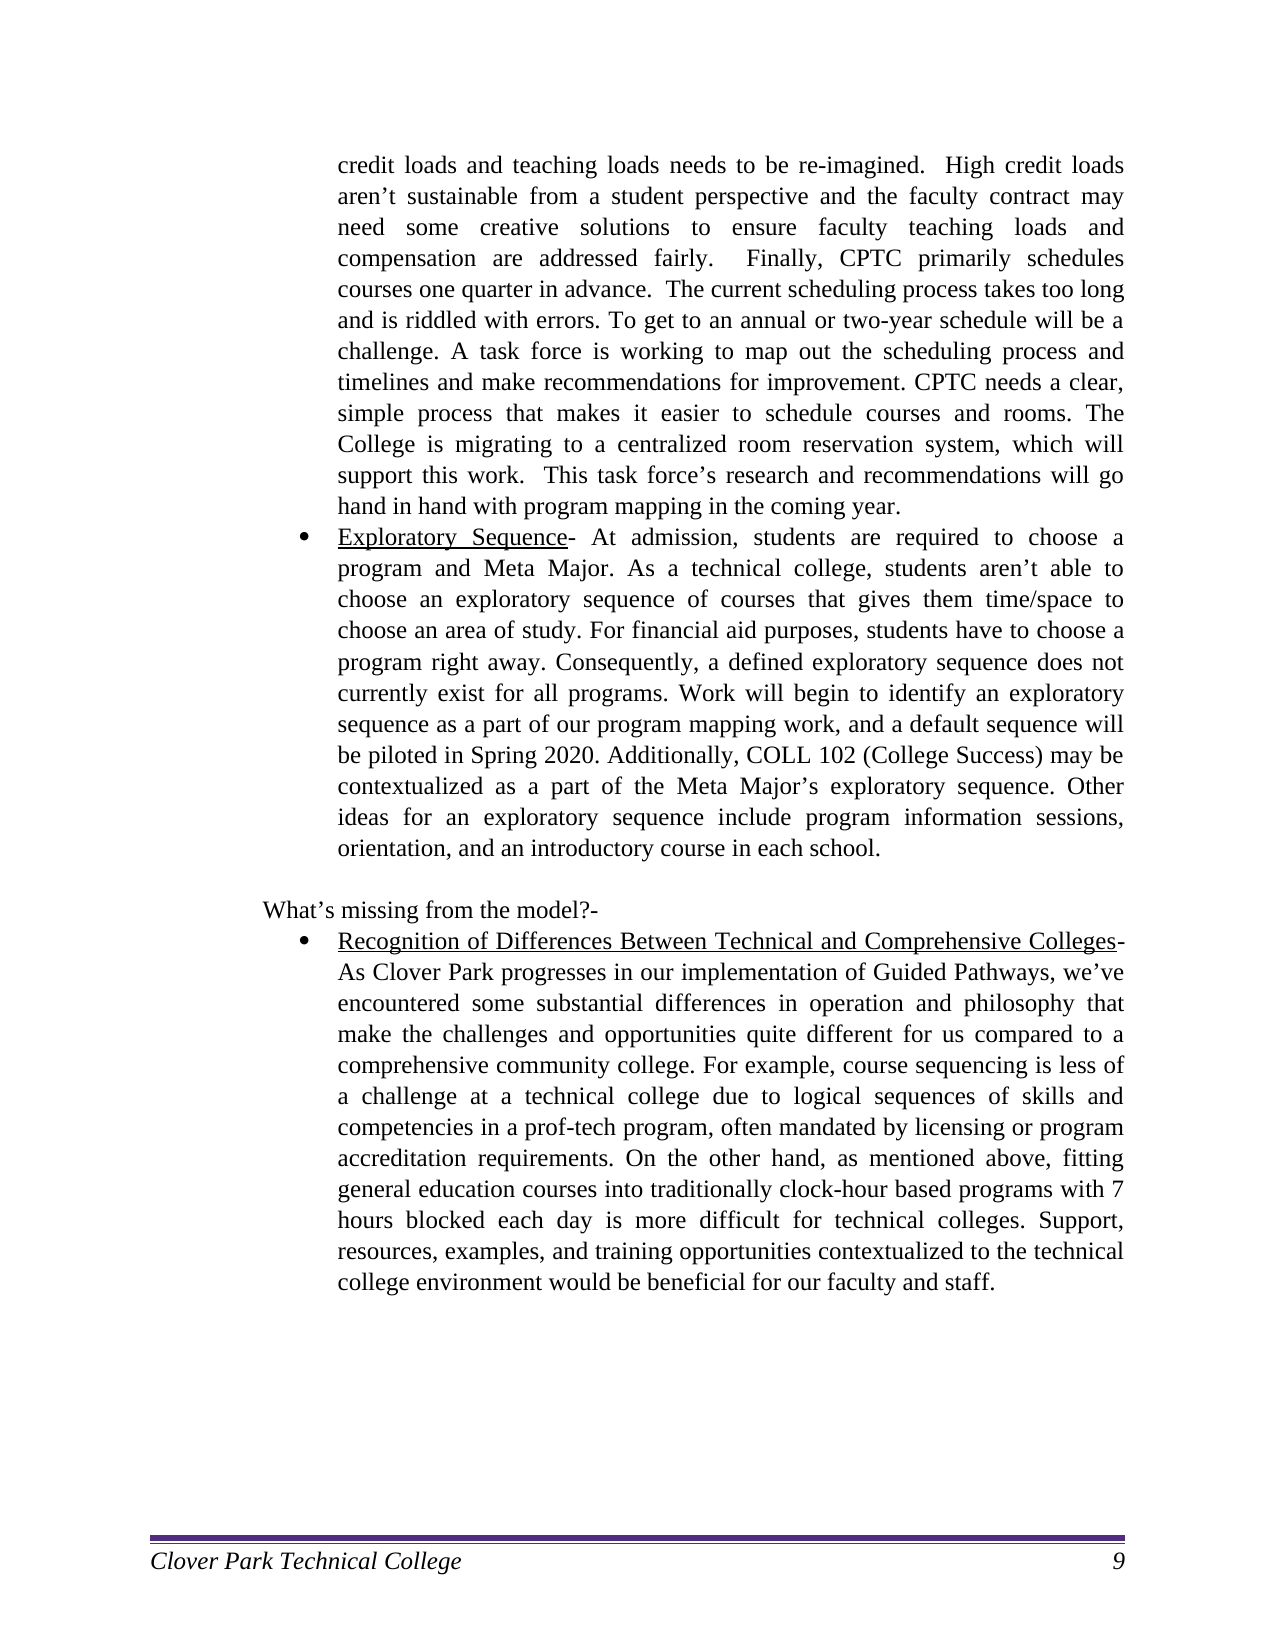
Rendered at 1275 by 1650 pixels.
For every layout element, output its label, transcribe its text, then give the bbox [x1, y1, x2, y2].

list Exploratory Sequence- At admission, students are required to choose a program and Meta Major. As a technical college, students aren’t able to choose an exploratory sequence of courses that gives them time/space to choose an area of study. For financial aid purposes, students have to choose a program right away. Consequently, a defined exploratory sequence does not currently exist for all programs. Work will begin to identify an exploratory sequence as a part of our program mapping work, and a default sequence will be piloted in Spring 2020. Additionally, COLL 102 (College Success) may be contextualized as a part of the Meta Major’s exploratory sequence. Other ideas for an exploratory sequence include program information sessions, orientation, and an introductory course in each school. [300, 522, 1125, 862]
list What’s missing from the model?- [262, 895, 1125, 924]
list Recognition of Differences Between Technical and Comprehensive Colleges- As Clover Park progresses in our implementation of Guided Pathways, we’ve encountered some substantial differences in operation and philosophy that make the challenges and opportunities quite different for us compared to a comprehensive community college. For example, course sequencing is less of a challenge at a technical college due to logical sequences of skills and competencies in a prof-tech program, often mandated by licensing or program accreditation requirements. On the other hand, as mentioned above, fitting general education courses into traditionally clock-hour based programs with 7 hours blocked each day is more difficult for technical colleges. Support, resources, examples, and training opportunities contextualized to the technical college environment would be beneficial for our faculty and staff. [300, 926, 1125, 1296]
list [300, 150, 1125, 520]
